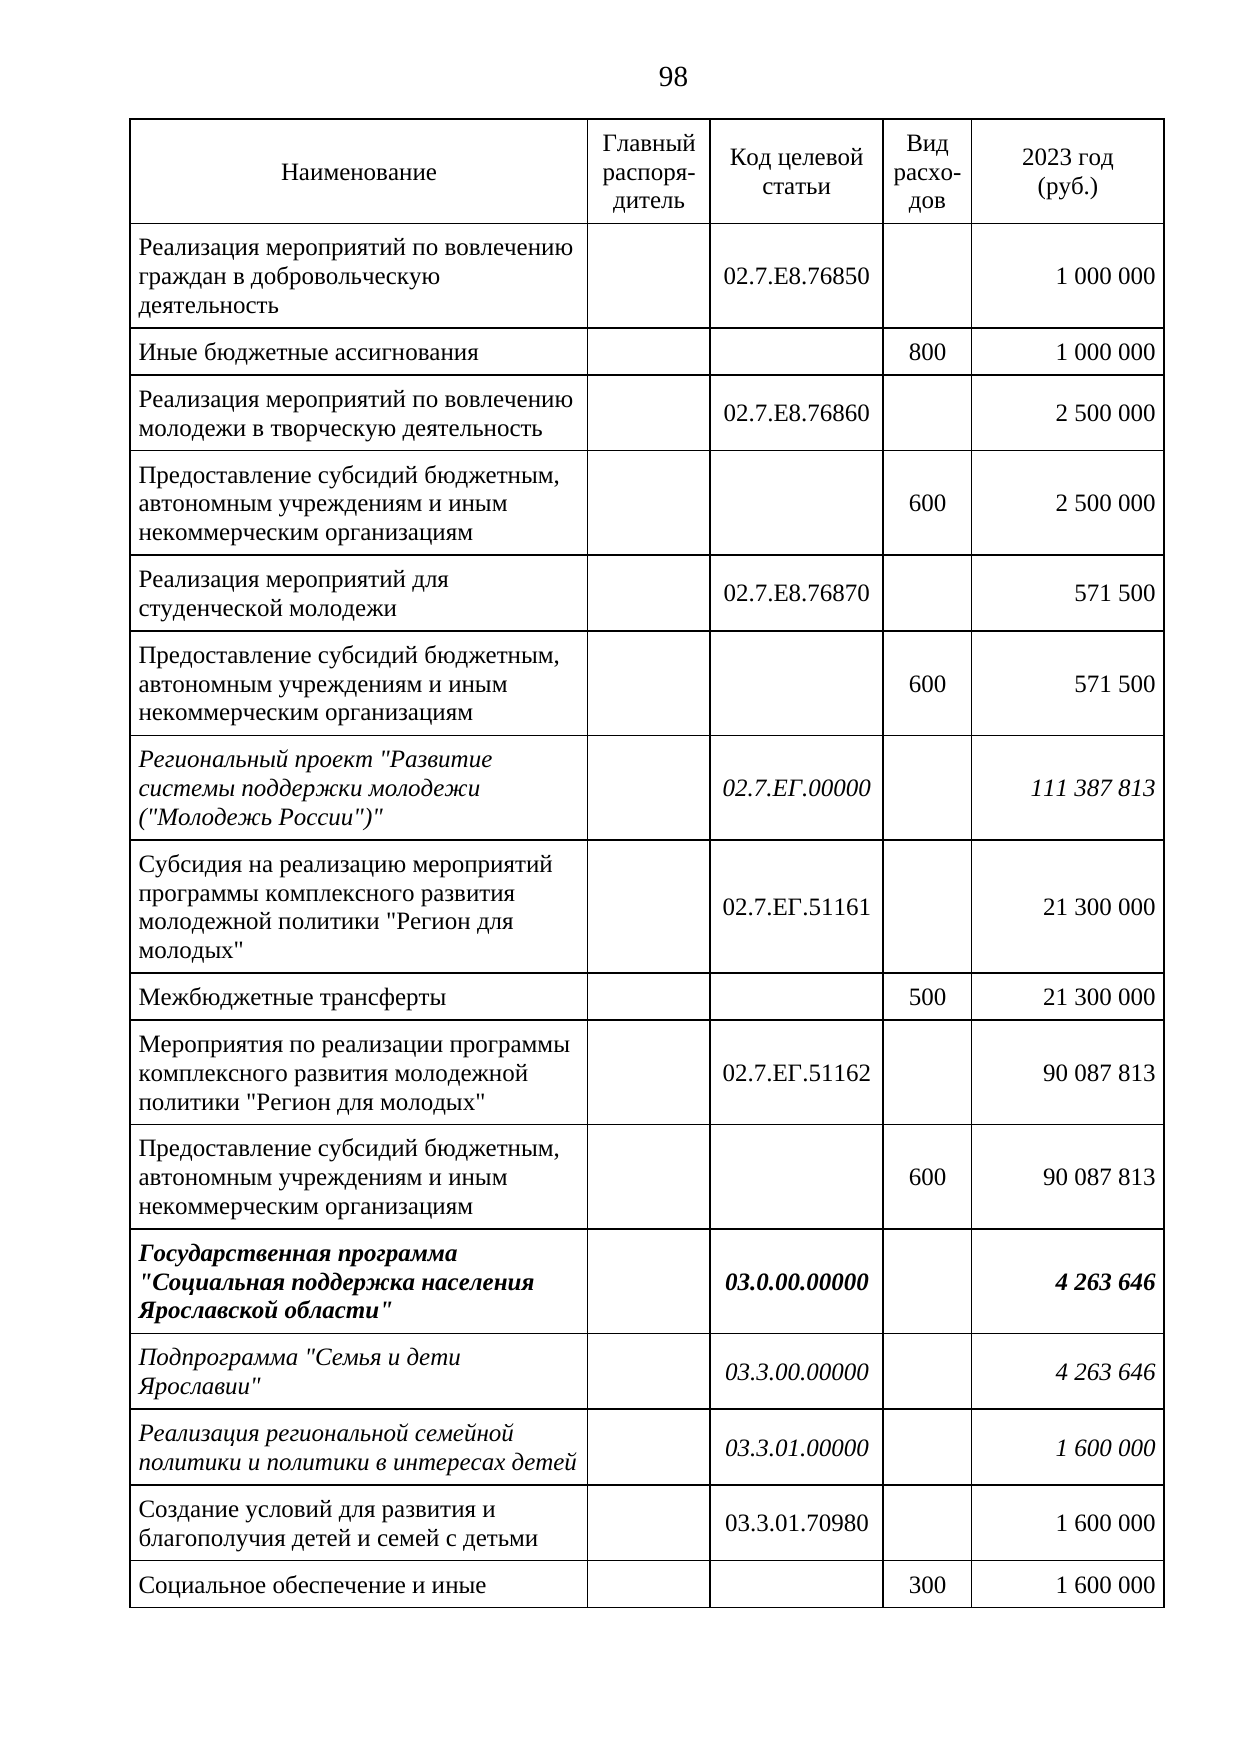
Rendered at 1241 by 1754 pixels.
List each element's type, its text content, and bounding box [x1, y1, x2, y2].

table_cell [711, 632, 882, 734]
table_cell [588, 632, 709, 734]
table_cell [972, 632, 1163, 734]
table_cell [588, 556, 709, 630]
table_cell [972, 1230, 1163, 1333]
table_header Код целевой статьи [711, 120, 882, 223]
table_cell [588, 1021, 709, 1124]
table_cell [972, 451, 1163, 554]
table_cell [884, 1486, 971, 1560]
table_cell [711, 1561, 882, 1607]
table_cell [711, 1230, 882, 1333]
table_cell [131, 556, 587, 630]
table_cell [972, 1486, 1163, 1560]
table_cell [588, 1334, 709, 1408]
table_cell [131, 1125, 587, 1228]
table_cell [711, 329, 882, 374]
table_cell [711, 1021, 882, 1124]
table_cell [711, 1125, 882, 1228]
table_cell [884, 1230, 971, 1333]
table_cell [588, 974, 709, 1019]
table_header Вид расхо-дов [884, 120, 971, 223]
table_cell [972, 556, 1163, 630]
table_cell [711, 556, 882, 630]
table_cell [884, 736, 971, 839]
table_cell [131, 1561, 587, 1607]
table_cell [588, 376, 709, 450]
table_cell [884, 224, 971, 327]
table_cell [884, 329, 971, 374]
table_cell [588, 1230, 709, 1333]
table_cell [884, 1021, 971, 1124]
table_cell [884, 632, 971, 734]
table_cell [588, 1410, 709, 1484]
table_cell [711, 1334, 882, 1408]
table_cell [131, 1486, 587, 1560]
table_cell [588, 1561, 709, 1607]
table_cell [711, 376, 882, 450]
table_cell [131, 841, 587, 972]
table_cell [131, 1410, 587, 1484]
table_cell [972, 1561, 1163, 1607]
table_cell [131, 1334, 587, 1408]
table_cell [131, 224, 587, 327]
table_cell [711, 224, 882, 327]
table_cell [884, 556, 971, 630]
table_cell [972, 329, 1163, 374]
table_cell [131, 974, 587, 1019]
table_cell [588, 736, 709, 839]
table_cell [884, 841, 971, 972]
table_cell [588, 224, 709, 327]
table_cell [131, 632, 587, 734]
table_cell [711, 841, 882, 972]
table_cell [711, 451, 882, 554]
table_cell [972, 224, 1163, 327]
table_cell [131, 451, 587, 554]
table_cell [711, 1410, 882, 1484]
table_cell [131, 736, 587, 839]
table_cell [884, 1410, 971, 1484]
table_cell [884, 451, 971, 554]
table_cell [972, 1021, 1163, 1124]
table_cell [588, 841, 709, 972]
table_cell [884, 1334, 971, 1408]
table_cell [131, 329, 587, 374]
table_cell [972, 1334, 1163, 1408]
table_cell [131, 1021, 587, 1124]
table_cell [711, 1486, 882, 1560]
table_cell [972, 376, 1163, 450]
table_header Наименование [131, 120, 587, 223]
table_header 2023 год (руб.) [972, 120, 1163, 223]
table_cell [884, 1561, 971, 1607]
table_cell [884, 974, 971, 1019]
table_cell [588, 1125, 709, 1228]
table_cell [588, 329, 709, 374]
table_header Главный распоря-дитель [588, 120, 709, 223]
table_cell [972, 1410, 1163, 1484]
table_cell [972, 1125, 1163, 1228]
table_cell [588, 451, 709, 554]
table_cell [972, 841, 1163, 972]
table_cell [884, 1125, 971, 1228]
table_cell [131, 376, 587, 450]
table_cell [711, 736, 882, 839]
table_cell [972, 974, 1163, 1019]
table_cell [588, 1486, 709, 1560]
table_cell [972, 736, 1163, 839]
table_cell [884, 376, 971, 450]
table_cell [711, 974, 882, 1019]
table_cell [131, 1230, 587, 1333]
